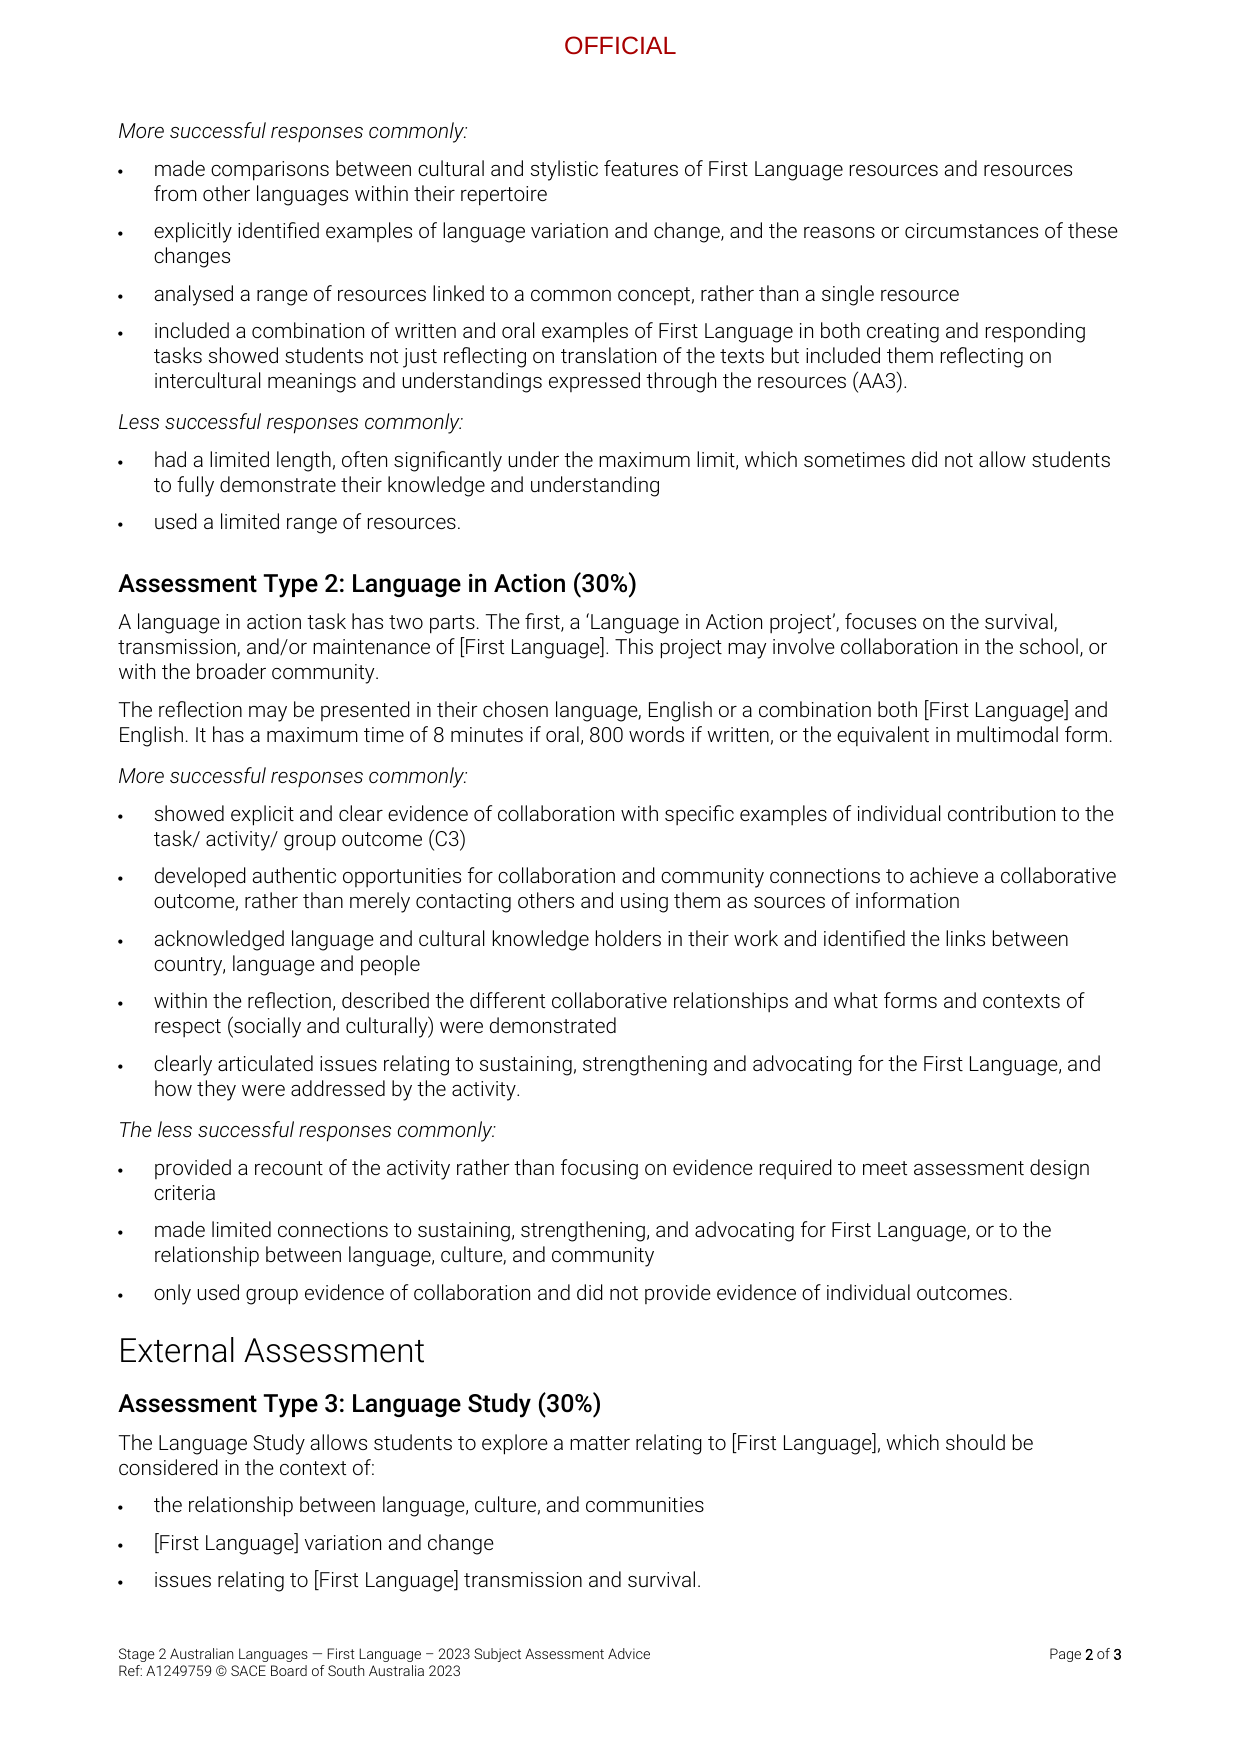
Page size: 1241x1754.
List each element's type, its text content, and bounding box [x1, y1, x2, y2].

text analysed a range of resources linked to a common concept, rather than a single resource [118, 281, 1122, 306]
subtitle Assessment Type 2: Language in Action (30%) [630, 572, 1122, 597]
text provided a recount of the activity rather than focusing on evidence required to meet assessment design criteria [118, 1155, 1122, 1205]
text The reflection may be presented in their chosen language, English or a combination both [First Language] and English. It has a maximum time of 8 minutes if oral, 800 words if written, or the equivalent in multimodal form. [118, 697, 1122, 747]
text The Language Study allows students to explore a matter relating to [First Language], which should be considered in the context of: [118, 1430, 1122, 1480]
text explicitly identified examples of language variation and change, and the reasons or circumstances of these changes [118, 218, 1122, 268]
text More successful responses commonly: [118, 118, 1122, 143]
text Less successful responses commonly: [118, 410, 1122, 434]
text developed authentic opportunities for collaboration and community connections to achieve a collaborative outcome, rather than merely contacting others and using them as sources of information [118, 864, 1122, 914]
text [First Language] variation and change [118, 1530, 1122, 1555]
text issues relating to [First Language] transmission and survival. [118, 1568, 1122, 1593]
text More successful responses commonly: [118, 764, 1122, 789]
text included a combination of written and oral examples of First Language in both creating and responding tasks showed students not just reflecting on translation of the texts but included them reflecting on intercultural meanings and understandings expressed through the resources (AA3). [118, 318, 1122, 393]
text The less successful responses commonly: [118, 1118, 1122, 1143]
subtitle Assessment Type 3: Language Study (30%) [541, 1393, 1122, 1418]
text made comparisons between cultural and stylistic features of First Language resources and resources from other languages within their repertoire [118, 156, 1122, 206]
text the relationship between language, culture, and communities [118, 1493, 1122, 1518]
text had a limited length, often significantly under the maximum limit, which sometimes did not allow students to fully demonstrate their knowledge and understanding [118, 447, 1122, 497]
text only used group evidence of collaboration and did not provide evidence of individual outcomes. [118, 1280, 1122, 1305]
text clearly articulated issues relating to sustaining, strengthening and advocating for the First Language, and how they were addressed by the activity. [118, 1051, 1122, 1101]
subtitle Assessment Type 3: Language Study (30%) [118, 1393, 544, 1418]
text acknowledged language and cultural knowledge holders in their work and identified the links between country, language and people [118, 926, 1122, 976]
text showed explicit and clear evidence of collaboration with specific examples of individual contribution to the task/ activity/ group outcome (C3) [118, 801, 1122, 851]
text within the reflection, described the different collaborative relationships and what forms and contexts of respect (socially and culturally) were demonstrated [118, 989, 1122, 1039]
subtitle External Assessment [118, 1343, 1122, 1368]
text made limited connections to sustaining, strengthening, and advocating for First Language, or to the relationship between language, culture, and community [118, 1218, 1122, 1268]
text A language in action task has two parts. The first, a ‘Language in Action project’, focuses on the survival, transmission, and/or maintenance of [First Language]. This project may involve collaboration in the school, or with the broader community. [118, 609, 1122, 684]
subtitle Assessment Type 2: Language in Action (30%) [118, 572, 579, 597]
text used a limited range of resources. [118, 509, 1122, 534]
